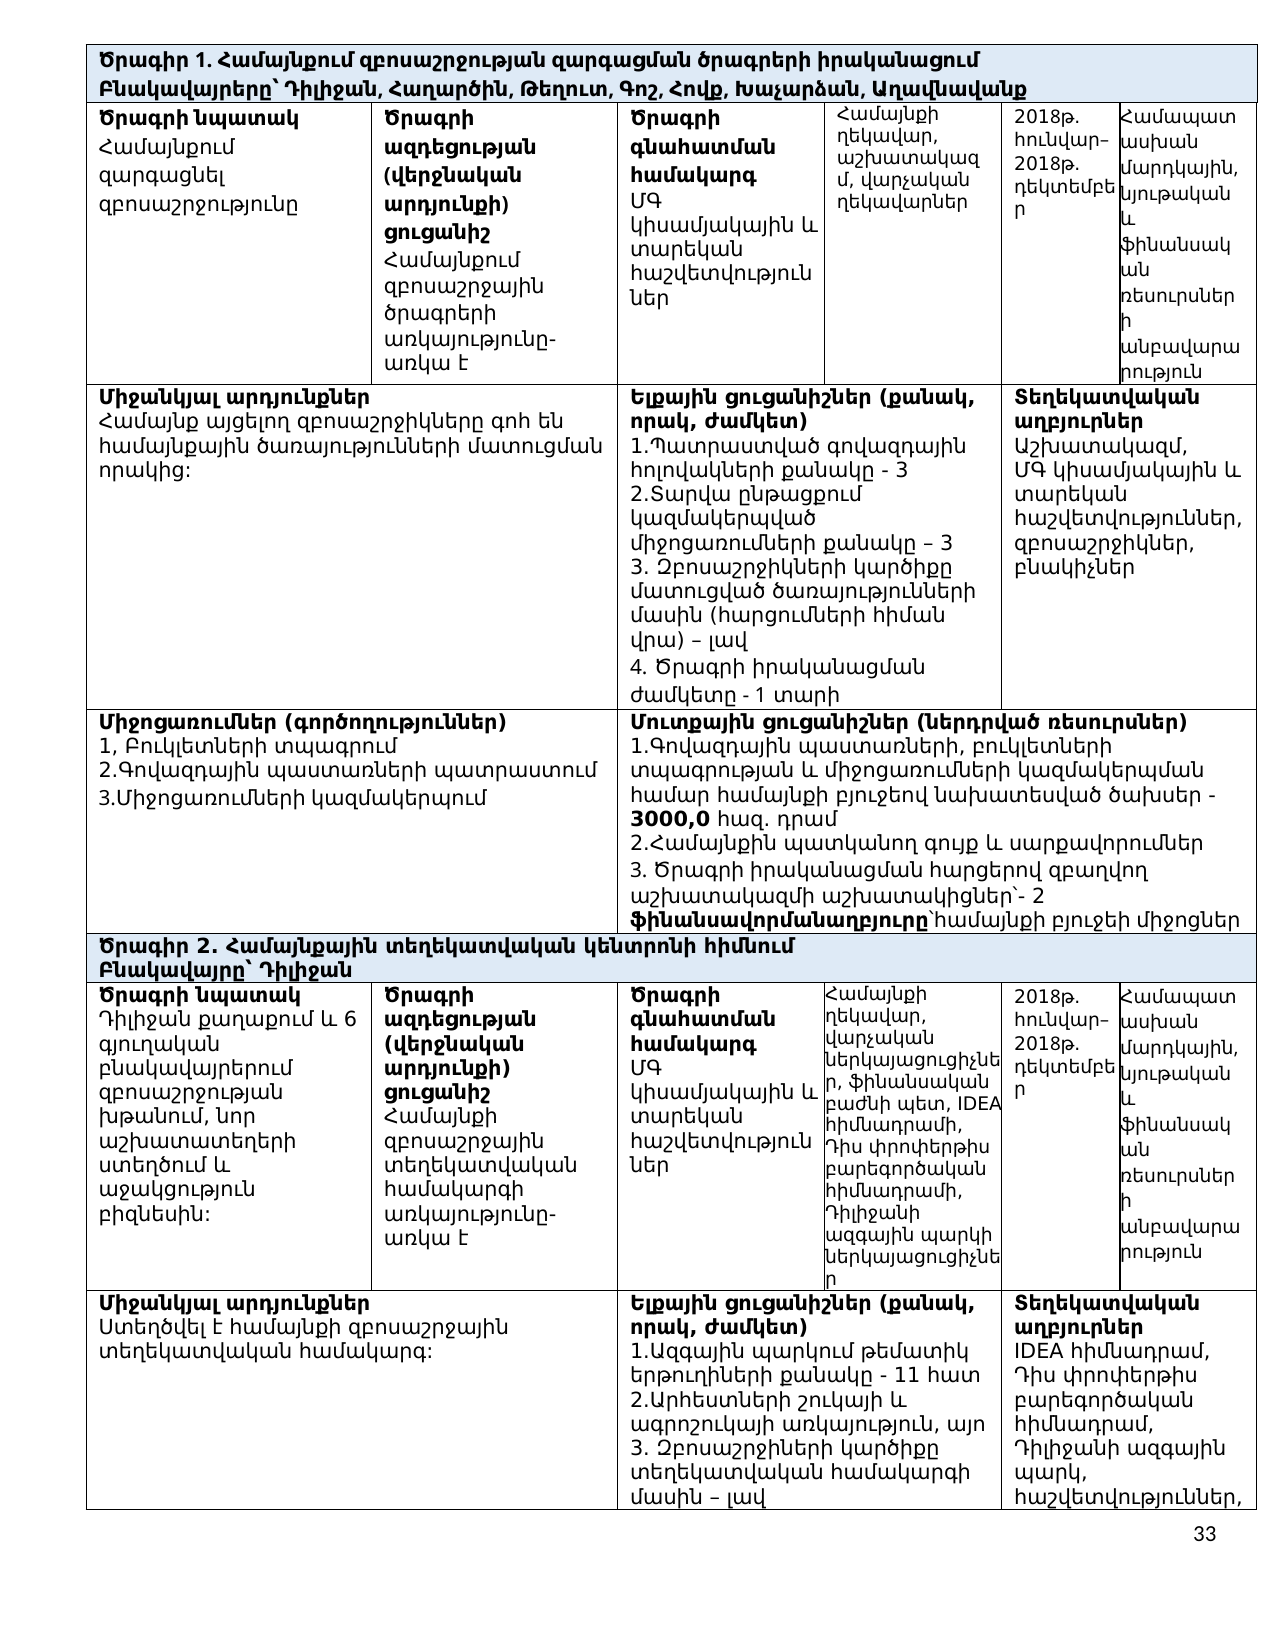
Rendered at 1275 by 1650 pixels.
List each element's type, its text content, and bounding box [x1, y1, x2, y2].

table_cell Միջոցառումներ (գործողություններ) 1, Բուկլետների տպագրում 2.Գովազդային պաստառների պատրաստում 3.Միջոցառումների կազմակերպում [87, 710, 617, 933]
table_cell Ծրագիր 1. Համայնքում զբոսաշրջության զարգացման ծրագրերի իրականացում Բնակավայրերը՝ Դիլիջան, Հաղարծին, Թեղուտ, Գոշ, Հովք, Խաչարձան, Աղավնավանք [87, 45, 1257, 102]
table_cell Մուտքային ցուցանիշներ (ներդրված ռեսուրսներ) 1.Գովազդային պաստառների, բուկլետների տպագրության և միջոցառումների կազմակերպման համար համայնքի բյուջեով նախատեսված ծախսեր - 3000,0 հազ. դրամ 2.Համայնքին պատկանող գույք և սարքավորումներ 3. Ծրագրի իրականացման հարցերով զբաղվող աշխատակազմի աշխատակիցներ՝- 2 ֆինանսավորմանաղբյուրը՝համայնքի բյուջեի միջոցներ [618, 710, 1256, 933]
table_cell 2018թ. հունվար– 2018թ. դեկտեմբեր [1002, 983, 1119, 1289]
table_cell Համայնքի ղեկավար, վարչական ներկայացուցիչներ, ֆինանսական բաժնի պետ, IDEA հիմնադրամի, Դիս փրոփերթիս բարեգործական հիմնադրամի, Դիլիջանի ազգային պարկի ներկայացուցիչներ [825, 983, 1001, 1289]
table_cell Ծրագրի ազդեցության (վերջնական արդյունքի) ցուցանիշ Համայնքում զբոսաշրջային ծրագրերի առկայությունը- առկա է [372, 103, 617, 384]
table_cell Ծրագրի գնահատման համակարգ ՄԳ կիսամյակային և տարեկան հաշվետվություններ [618, 103, 824, 384]
table_cell Համայնքի ղեկավար, աշխատակազմ, վարչական ղեկավարներ [825, 103, 1001, 384]
table_cell 2018թ. հունվար– 2018թ. դեկտեմբեր [1002, 103, 1119, 384]
table_cell Ծրագրի ազդեցության (վերջնական արդյունքի) ցուցանիշ Համայնքի զբոսաշրջային տեղեկատվական համակարգի առկայությունը- առկա է [372, 983, 617, 1289]
table_cell Ծրագրի գնահատման համակարգ ՄԳ կիսամյակային և տարեկան հաշվետվություններ [618, 983, 824, 1289]
table_cell Տեղեկատվական աղբյուրներ Աշխատակազմ, ՄԳ կիսամյակային և տարեկան հաշվետվություններ, զբոսաշրջիկներ, բնակիչներ [1002, 385, 1256, 709]
table_cell Ելքային ցուցանիշներ (քանակ, որակ, ժամկետ) 1.Պատրաստված գովազդային հոլովակների քանակը - 3 2.Տարվա ընթացքում կազմակերպված միջոցառումների քանակը – 3 3. Զբոսաշրջիկների կարծիքը մատուցված ծառայությունների մասին (հարցումների հիման վրա) – լավ 4. Ծրագրի իրականացման ժամկետը - 1 տարի [618, 385, 1001, 709]
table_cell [1002, 1291, 1256, 1509]
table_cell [618, 1291, 1001, 1509]
table_cell Միջանկյալ արդյունքներ Համայնք այցելող զբոսաշրջիկները գոհ են համայնքային ծառայությունների մատուցման որակից: [87, 385, 617, 709]
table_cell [87, 1291, 617, 1509]
table_cell Ծրագիր 2. Համայնքային տեղեկատվական կենտրոնի հիմնում Բնակավայրը՝ Դիլիջան [87, 934, 1256, 982]
table_cell Համապատասխան մարդկային, նյութական և ֆինանսական ռեսուրսների անբավարարություն [1121, 983, 1256, 1289]
table_cell Համապատասխան մարդկային, նյութական և ֆինանսական ռեսուրսների անբավարարություն [1121, 103, 1256, 384]
table_cell Ծրագրի նպատակ Դիլիջան քաղաքում և 6 գյուղական բնակավայրերում զբոսաշրջության խթանում, նոր աշխատատեղերի ստեղծում և աջակցություն բիզնեսին: [87, 983, 371, 1289]
table_cell Ծրագրի նպատակ Համայնքում զարգացնել զբոսաշրջությունը [87, 103, 371, 384]
